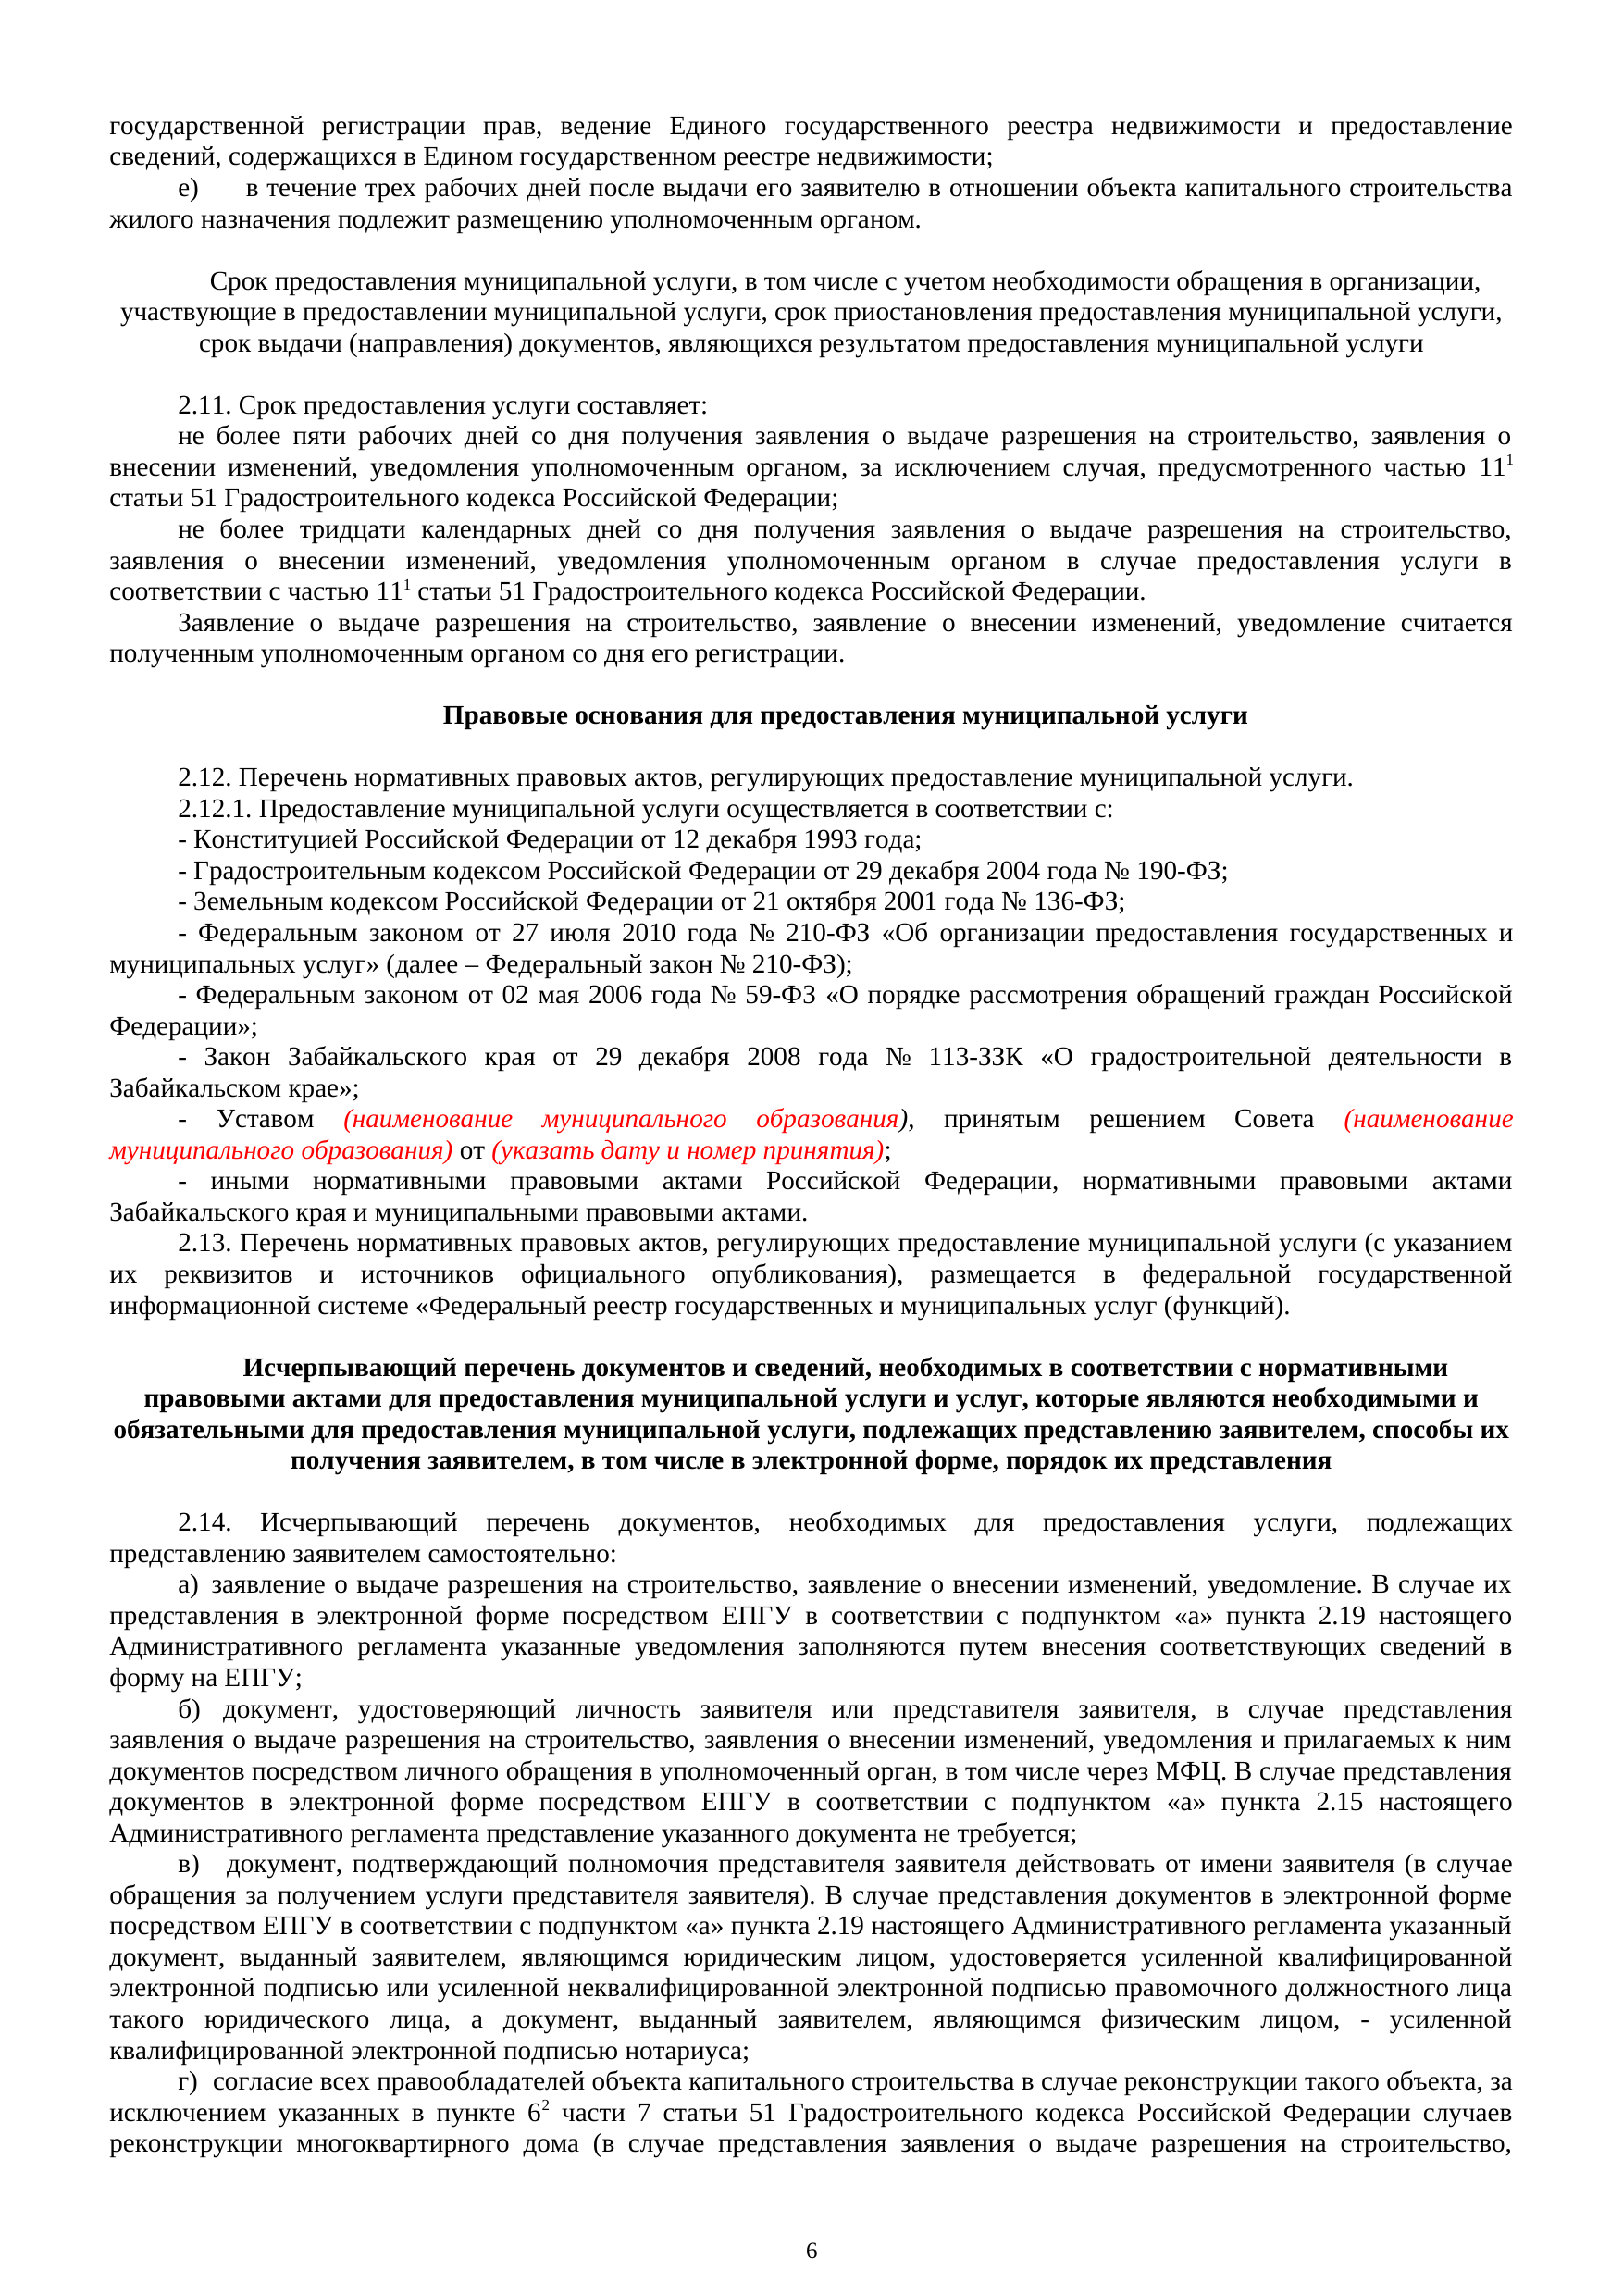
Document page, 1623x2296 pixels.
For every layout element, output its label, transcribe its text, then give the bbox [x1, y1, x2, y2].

text - Уставом (наименование муниципального образования), принятым решением Совета (наименование муниципального образования) от (указать дату и номер принятия); [109, 1102, 1514, 1164]
text - Федеральным законом от 27 июля 2010 года № 210-ФЗ «Об организации предоставления государственных и муниципальных услуг» (далее – Федеральный закон № 210-ФЗ); [109, 916, 1514, 978]
text е) в течение трех рабочих дней после выдачи его заявителю в отношении объекта капитального строительства жилого назначения подлежит размещению уполномоченным органом. [109, 171, 1514, 233]
text - Земельным кодексом Российской Федерации от 21 октября 2001 года № 136-ФЗ; [109, 886, 1514, 916]
text - Закон Забайкальского края от 29 декабря 2008 года № 113-ЗЗК «О градостроительной деятельности в Забайкальском крае»; [109, 1040, 1514, 1102]
text а) заявление о выдаче разрешения на строительство, заявление о внесении изменений, уведомление. В случае их представления в электронной форме посредством ЕПГУ в соответствии с подпунктом «а» пункта 2.19 настоящего Административного регламента указанные уведомления заполняются путем внесения соответствующих сведений в форму на ЕПГУ; [109, 1568, 1514, 1693]
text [109, 2065, 1514, 2158]
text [109, 109, 1514, 171]
text Правовые основания для предоставления муниципальной услуги [109, 699, 1514, 730]
text - Конституцией Российской Федерации от 12 декабря 1993 года; [109, 823, 1514, 854]
text б) документ, удостоверяющий личность заявителя или представителя заявителя, в случае представления заявления о выдаче разрешения на строительство, заявления о внесении изменений, уведомления и прилагаемых к ним документов посредством личного обращения в уполномоченный орган, в том числе через МФЦ. В случае представления документов в электронной форме посредством ЕПГУ в соответствии с подпунктом «а» пункта 2.15 настоящего Административного регламента представление указанного документа не требуется; [109, 1693, 1514, 1847]
text - иными нормативными правовыми актами Российской Федерации, нормативными правовыми актами Забайкальского края и муниципальными правовыми актами. [109, 1164, 1514, 1227]
text 2.14. Исчерпывающий перечень документов, необходимых для предоставления услуги, подлежащих представлению заявителем самостоятельно: [109, 1506, 1514, 1568]
text - Градостроительным кодексом Российской Федерации от 29 декабря 2004 года № 190-ФЗ; [109, 854, 1514, 886]
text 2.12. Перечень нормативных правовых актов, регулирующих предоставление муниципальной услуги. [109, 761, 1514, 792]
text 2.13. Перечень нормативных правовых актов, регулирующих предоставление муниципальной услуги (с указанием их реквизитов и источников официального опубликования), размещается в федеральной государственной информационной системе «Федеральный реестр государственных и муниципальных услуг (функций). [109, 1227, 1514, 1320]
text 2.12.1. Предоставление муниципальной услуги осуществляется в соответствии с: [109, 792, 1514, 823]
text не более пяти рабочих дней со дня получения заявления о выдаче разрешения на строительство, заявления о внесении изменений, уведомления уполномоченным органом, за исключением случая, предусмотренного частью 111 статьи 51 Градостроительного кодекса Российской Федерации; [109, 419, 1514, 513]
text 2.11. Срок предоставления услуги составляет: [109, 389, 1514, 419]
text - Федеральным законом от 02 мая 2006 года № 59-ФЗ «О порядке рассмотрения обращений граждан Российской Федерации»; [109, 978, 1514, 1040]
text не более тридцати календарных дней со дня получения заявления о выдаче разрешения на строительство, заявления о внесении изменений, уведомления уполномоченным органом в случае предоставления услуги в соответствии с частью 111 статьи 51 Градостроительного кодекса Российской Федерации. [109, 513, 1514, 606]
text Исчерпывающий перечень документов и сведений, необходимых в соответствии с нормативными правовыми актами для предоставления муниципальной услуги и услуг, которые являются необходимыми и обязательными для предоставления муниципальной услуги, подлежащих представлению заявителем, способы их получения заявителем, в том числе в электронной форме, порядок их представления [109, 1351, 1514, 1475]
text Срок предоставления муниципальной услуги, в том числе с учетом необходимости обращения в организации, участвующие в предоставлении муниципальной услуги, срок приостановления предоставления муниципальной услуги, срок выдачи (направления) документов, являющихся результатом предоставления муниципальной услуги [109, 265, 1514, 357]
text в) документ, подтверждающий полномочия представителя заявителя действовать от имени заявителя (в случае обращения за получением услуги представителя заявителя). В случае представления документов в электронной форме посредством ЕПГУ в соответствии с подпунктом «а» пункта 2.19 настоящего Административного регламента указанный документ, выданный заявителем, являющимся юридическим лицом, удостоверяется усиленной квалифицированной электронной подписью или усиленной неквалифицированной электронной подписью правомочного должностного лица такого юридического лица, а документ, выданный заявителем, являющимся физическим лицом, - усиленной квалифицированной электронной подписью нотариуса; [109, 1847, 1514, 2065]
text Заявление о выдаче разрешения на строительство, заявление о внесении изменений, уведомление считается полученным уполномоченным органом со дня его регистрации. [109, 606, 1514, 668]
